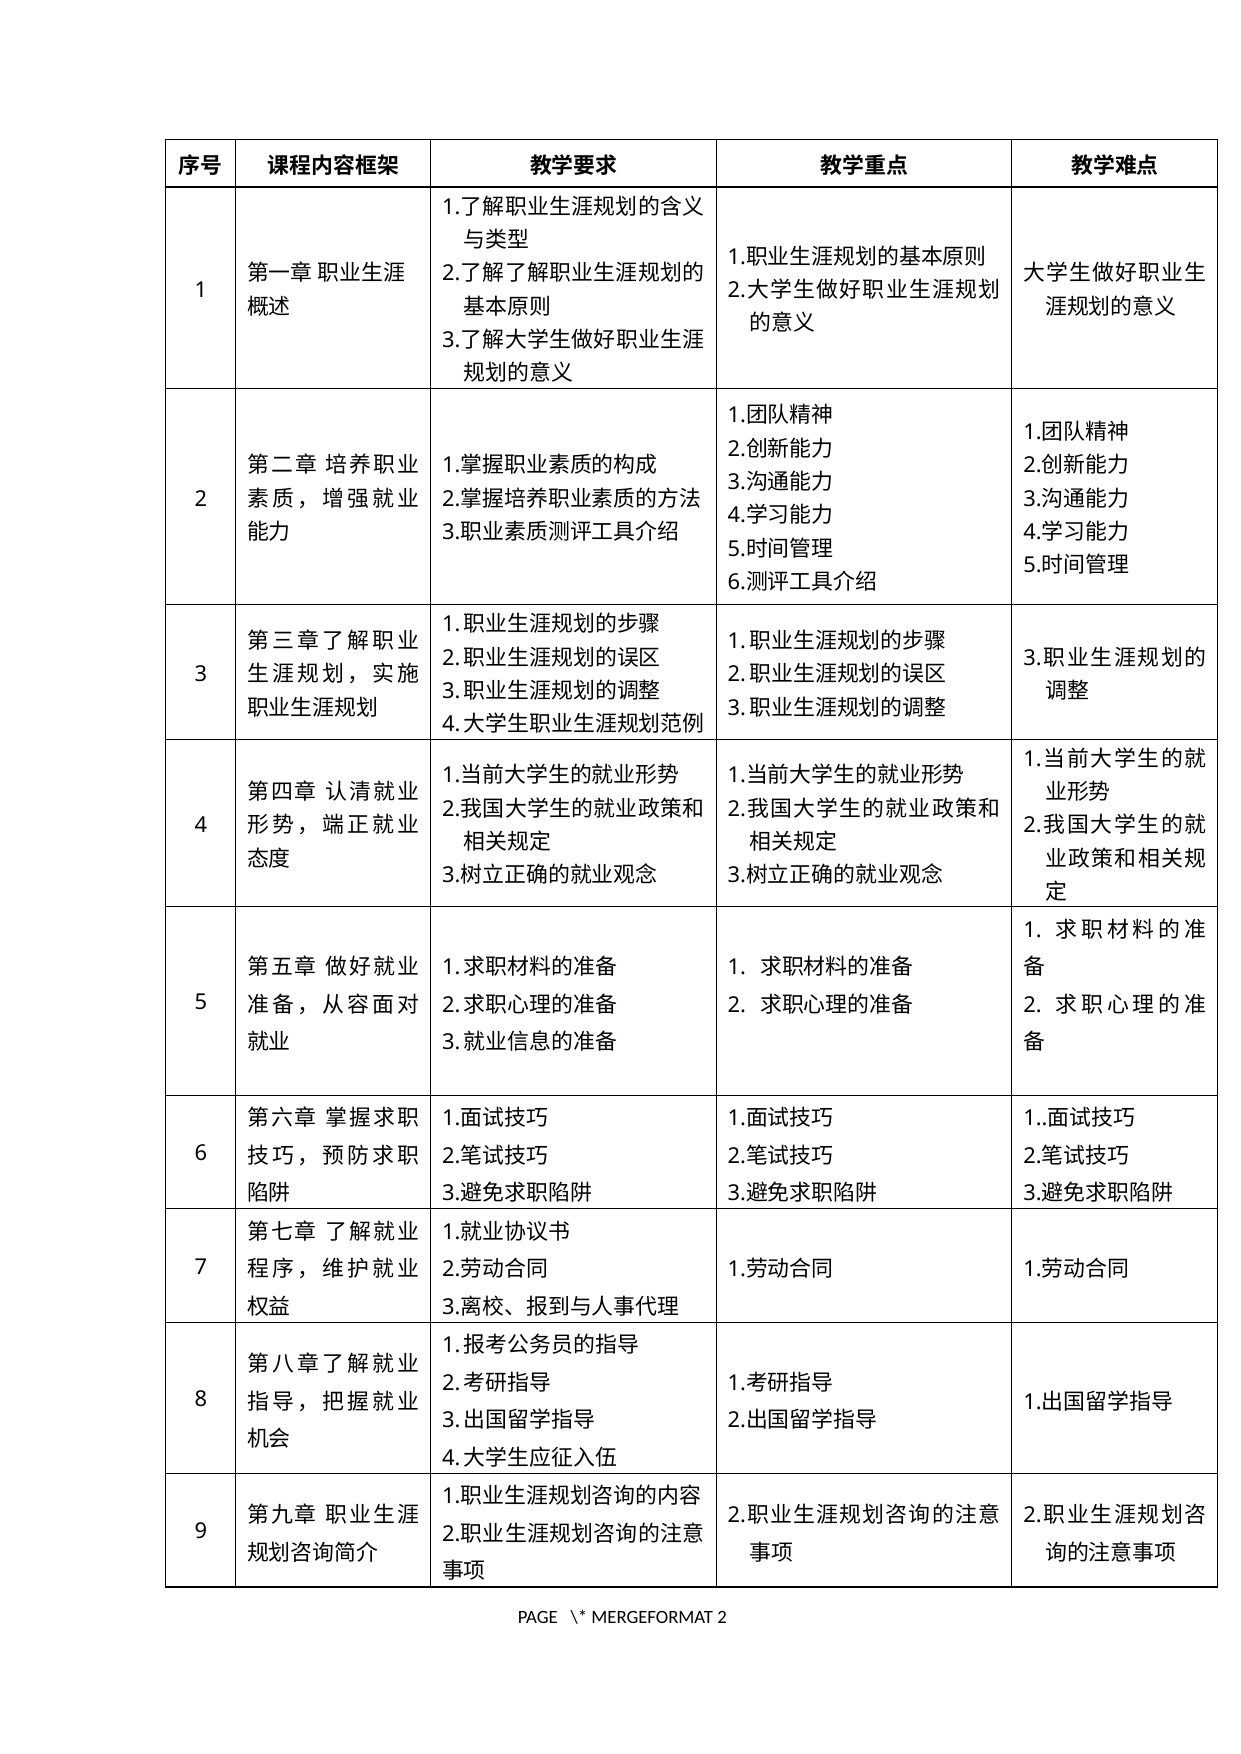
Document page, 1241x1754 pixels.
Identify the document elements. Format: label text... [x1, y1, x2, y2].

table_cell 第三章了解职业生涯规划，实施职业生涯规划 [236, 605, 430, 738]
table_cell 求职材料的准备 求职心理的准备 就业信息的准备 [431, 907, 716, 1095]
table_cell 2.职业生涯规划咨询的注意事项 [717, 1474, 1011, 1586]
table_cell 7 [166, 1209, 235, 1322]
table_cell 第五章 做好就业准备，从容面对就业 [236, 907, 430, 1095]
table_cell 1.面试技巧 2.笔试技巧 3.避免求职陷阱 [431, 1096, 716, 1208]
table_cell 职业生涯规划的步骤 职业生涯规划的误区 职业生涯规划的调整 [717, 605, 1011, 738]
table_cell 5 [166, 907, 235, 1095]
table_cell 2 [166, 389, 235, 604]
table_cell 1.团队精神 2.创新能力 3.沟通能力 4.学习能力 5.时间管理 [1012, 389, 1217, 604]
table_cell 1.劳动合同 [1012, 1209, 1217, 1322]
table_cell 第七章 了解就业程序，维护就业权益 [236, 1209, 430, 1322]
table_cell 求职材料的准备 求职心理的准备 [717, 907, 1011, 1095]
table_cell 1.当前大学生的就业形势 2.我国大学生的就业政策和相关规定 3.树立正确的就业观念 [431, 740, 716, 906]
table_cell 1.团队精神 2.创新能力 3.沟通能力 4.学习能力 5.时间管理 6.测评工具介绍 [717, 389, 1011, 604]
table_header 课程内容框架 [236, 140, 430, 186]
table_cell 3.职业生涯规划的调整 [1012, 605, 1217, 738]
table_cell 1.职业生涯规划的基本原则 2.大学生做好职业生涯规划的意义 [717, 188, 1011, 387]
table_cell 2.职业生涯规划咨询的注意事项 [1012, 1474, 1217, 1586]
table_cell 1.当前大学生的就业形势 2.我国大学生的就业政策和相关规定 [1012, 740, 1217, 906]
table_cell 1.考研指导 2.出国留学指导 [717, 1323, 1011, 1473]
table_header 教学要求 [431, 140, 716, 186]
table_cell 1.职业生涯规划咨询的内容 2.职业生涯规划咨询的注意事项 [431, 1474, 716, 1586]
table_cell 1.就业协议书 2.劳动合同 3.离校、报到与人事代理 [431, 1209, 716, 1322]
table_cell 1.面试技巧 2.笔试技巧 3.避免求职陷阱 [717, 1096, 1011, 1208]
table_cell 6 [166, 1096, 235, 1208]
table_cell 第二章 培养职业素质，增强就业能力 [236, 389, 430, 604]
table_cell 1.了解职业生涯规划的含义与类型 2.了解了解职业生涯规划的基本原则 3.了解大学生做好职业生涯规划的意义 [431, 188, 716, 387]
table_cell 3 [166, 605, 235, 738]
table_cell 1.掌握职业素质的构成 2.掌握培养职业素质的方法 3.职业素质测评工具介绍 [431, 389, 716, 604]
table_cell 大学生做好职业生涯规划的意义 [1012, 188, 1217, 387]
table_header 序号 [166, 140, 235, 186]
table_header 教学难点 [1012, 140, 1217, 186]
table_cell 第九章 职业生涯规划咨询简介 [236, 1474, 430, 1586]
table_cell 第六章 掌握求职技巧，预防求职陷阱 [236, 1096, 430, 1208]
table_cell 9 [166, 1474, 235, 1586]
table_header 教学重点 [717, 140, 1011, 186]
table_cell 4 [166, 740, 235, 906]
table_cell 1.劳动合同 [717, 1209, 1011, 1322]
table_cell 1.出国留学指导 [1012, 1323, 1217, 1473]
table_cell 第一章 职业生涯概述 [236, 188, 430, 387]
table_cell 1 [166, 188, 235, 387]
table_cell 职业生涯规划的步骤 职业生涯规划的误区 职业生涯规划的调整 大学生职业生涯规划范例 [431, 605, 716, 738]
table_cell 1..面试技巧 2.笔试技巧 3.避免求职陷阱 [1012, 1096, 1217, 1208]
table_cell 第八章了解就业指导，把握就业机会 [236, 1323, 430, 1473]
table_cell 求职材料的准备 求职心理的准备 [1012, 907, 1217, 1095]
table_cell 第四章 认清就业形势，端正就业态度 [236, 740, 430, 906]
table_cell 1.当前大学生的就业形势 2.我国大学生的就业政策和相关规定 3.树立正确的就业观念 [717, 740, 1011, 906]
table_cell 8 [166, 1323, 235, 1473]
table_cell 报考公务员的指导 考研指导 出国留学指导 大学生应征入伍 [431, 1323, 716, 1473]
